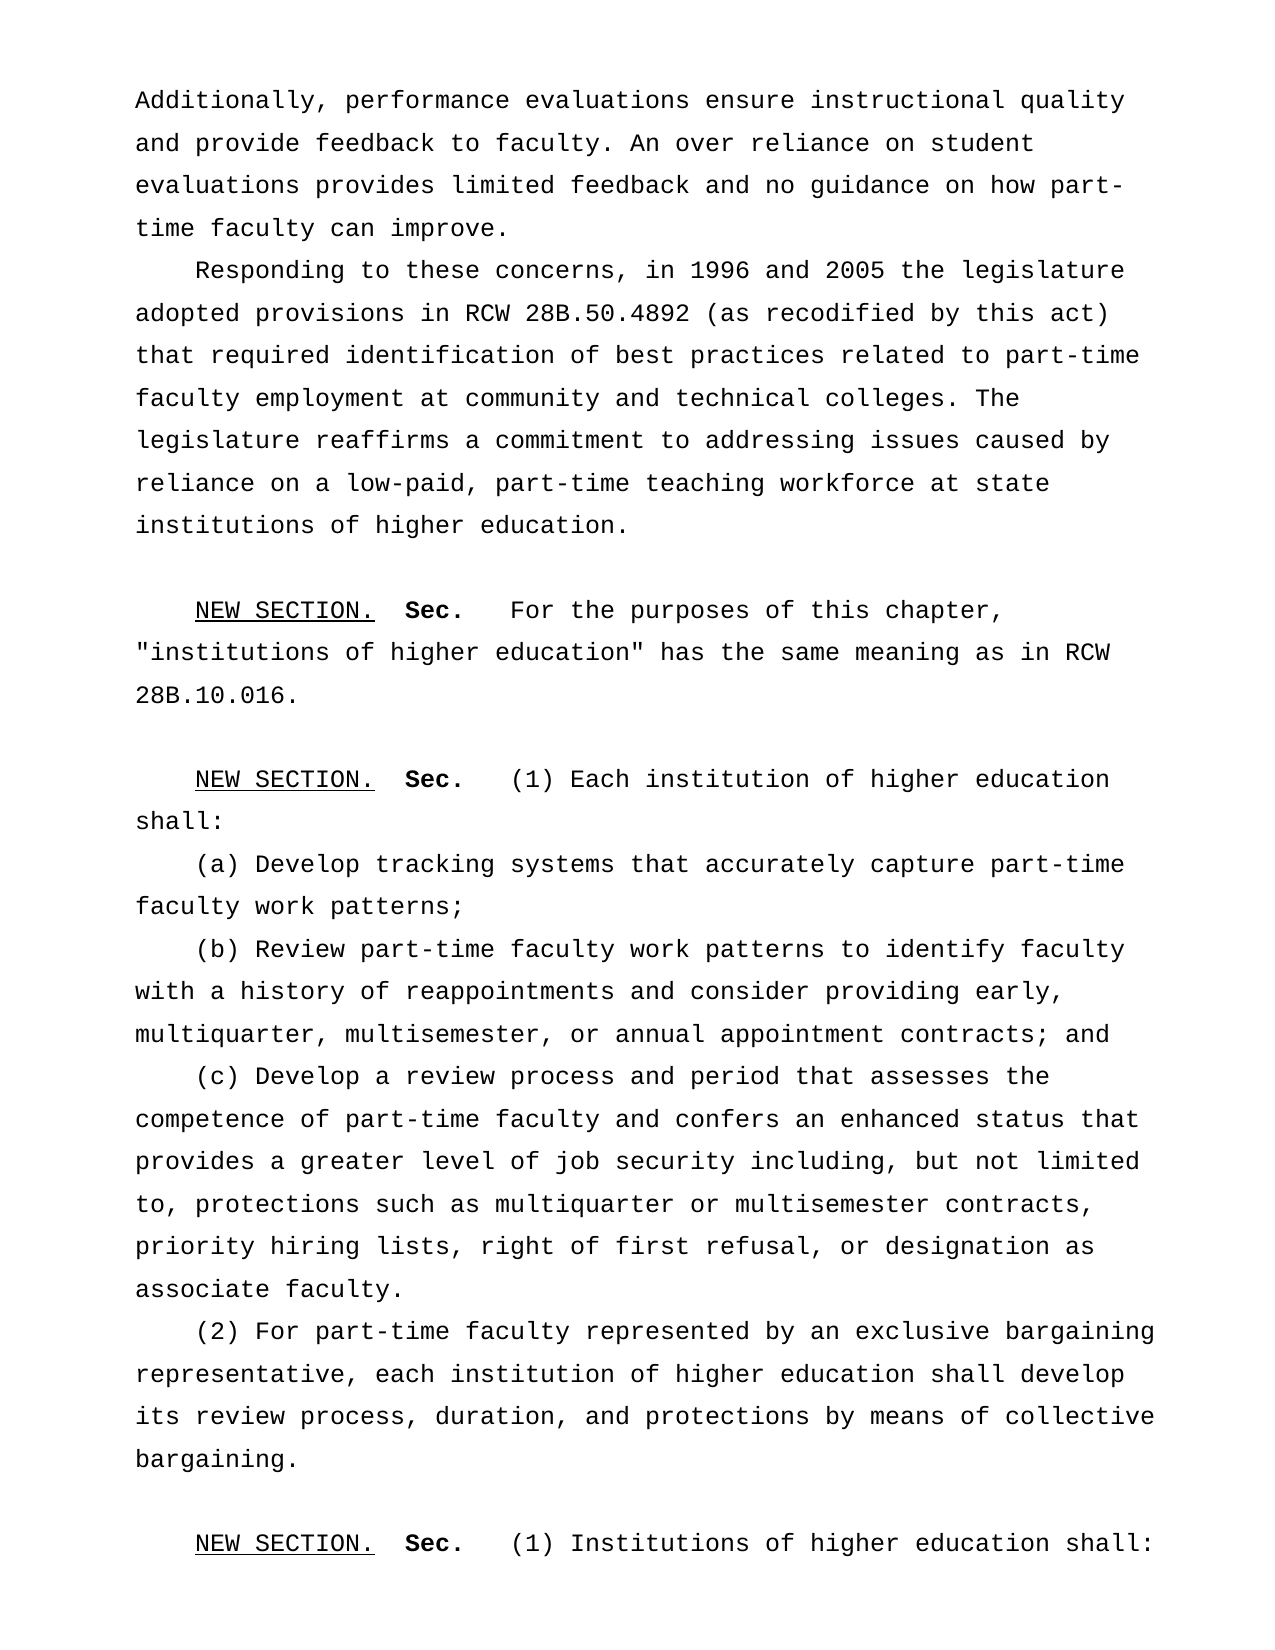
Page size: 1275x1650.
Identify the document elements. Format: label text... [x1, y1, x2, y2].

text (c) Develop a review process and period that assesses the competence of part-time faculty and confers an enhanced status that provides a greater level of job security including, but not limited to, protections such as multiquarter or multisemester contracts, priority hiring lists, right of first refusal, or designation as associate faculty. [135, 1051, 1170, 1306]
text (2) For part-time faculty represented by an exclusive bargaining representative, each institution of higher education shall develop its review process, duration, and protections by means of collective bargaining. [135, 1306, 1170, 1476]
text (a) Develop tracking systems that accurately capture part-time faculty work patterns; [135, 838, 1170, 923]
text NEW SECTION. Sec. For the purposes of this chapter, "institutions of higher education" has the same meaning as in RCW 28B.10.016. [135, 584, 1170, 712]
text Responding to these concerns, in 1996 and 2005 the legislature adopted provisions in RCW 28B.50.4892 (as recodified by this act) that required identification of best practices related to part-time faculty employment at community and technical colleges. The legislature reaffirms a commitment to addressing issues caused by reliance on a low-paid, part-time teaching workforce at state institutions of higher education. [135, 245, 1170, 542]
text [135, 75, 1170, 245]
text NEW SECTION. Sec. (1) Institutions of higher education shall: [135, 1517, 1170, 1560]
text (b) Review part-time faculty work patterns to identify faculty with a history of reappointments and consider providing early, multiquarter, multisemester, or annual appointment contracts; and [135, 923, 1170, 1051]
text NEW SECTION. Sec. (1) Each institution of higher education shall: [135, 753, 1170, 838]
